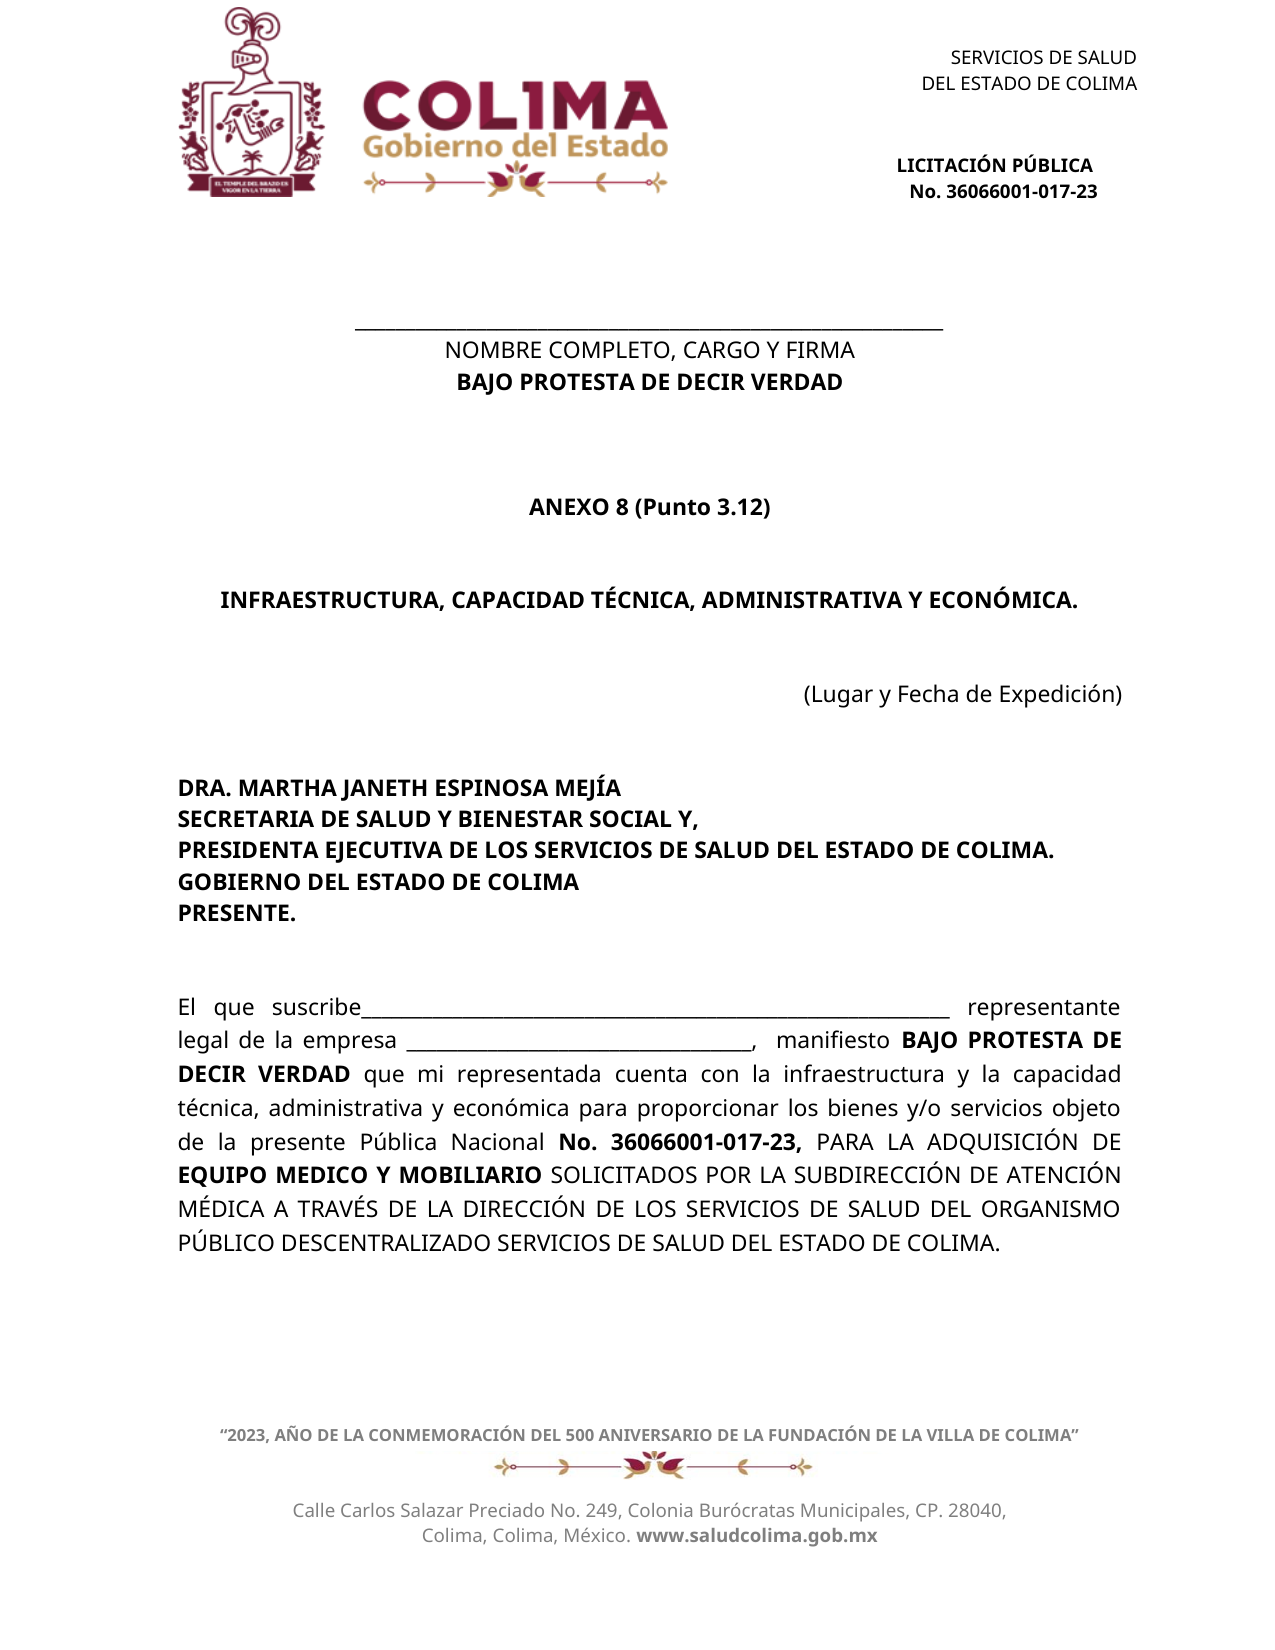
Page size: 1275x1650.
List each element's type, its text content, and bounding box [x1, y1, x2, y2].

subtitle DRA. MARTHA JANETH ESPINOSA MEJÍA [177, 772, 1122, 803]
text (Lugar y Fecha de Expedición) [177, 678, 1122, 709]
picture [178, 7, 668, 197]
text __________________________________________________________ [177, 303, 1122, 334]
text NOMBRE COMPLETO, CARGO Y FIRMA [177, 334, 1122, 366]
text SECRETARIA DE SALUD Y BIENESTAR SOCIAL Y, [177, 803, 1122, 834]
text El que suscribe__________________________________________________________ representante legal de la empresa __________________________________, manifiesto BAJO PROTESTA DE DECIR VERDAD que mi representada cuenta con la infraestructura y la capacidad técnica, administrativa y económica para proporcionar los bienes y/o servicios objeto de la presente Pública Nacional No. 36066001-017-23, PARA LA ADQUISICIÓN DE EQUIPO MEDICO Y MOBILIARIO SOLICITADOS POR LA SUBDIRECCIÓN DE ATENCIÓN MÉDICA A TRAVÉS DE LA DIRECCIÓN DE LOS SERVICIOS DE SALUD DEL ORGANISMO PÚBLICO DESCENTRALIZADO SERVICIOS DE SALUD DEL ESTADO DE COLIMA. [177, 991, 1122, 1258]
text PRESENTE. [177, 897, 1122, 928]
text INFRAESTRUCTURA, CAPACIDAD TÉCNICA, ADMINISTRATIVA Y ECONÓMICA. [177, 584, 1122, 616]
picture [414, 1451, 893, 1480]
text PRESIDENTA EJECUTIVA DE LOS SERVICIOS DE SALUD DEL ESTADO DE COLIMA. [177, 834, 1122, 866]
text ANEXO 8 (Punto 3.12) [177, 491, 1122, 522]
text GOBIERNO DEL ESTADO DE COLIMA [177, 866, 1122, 897]
text BAJO PROTESTA DE DECIR VERDAD [177, 366, 1122, 397]
